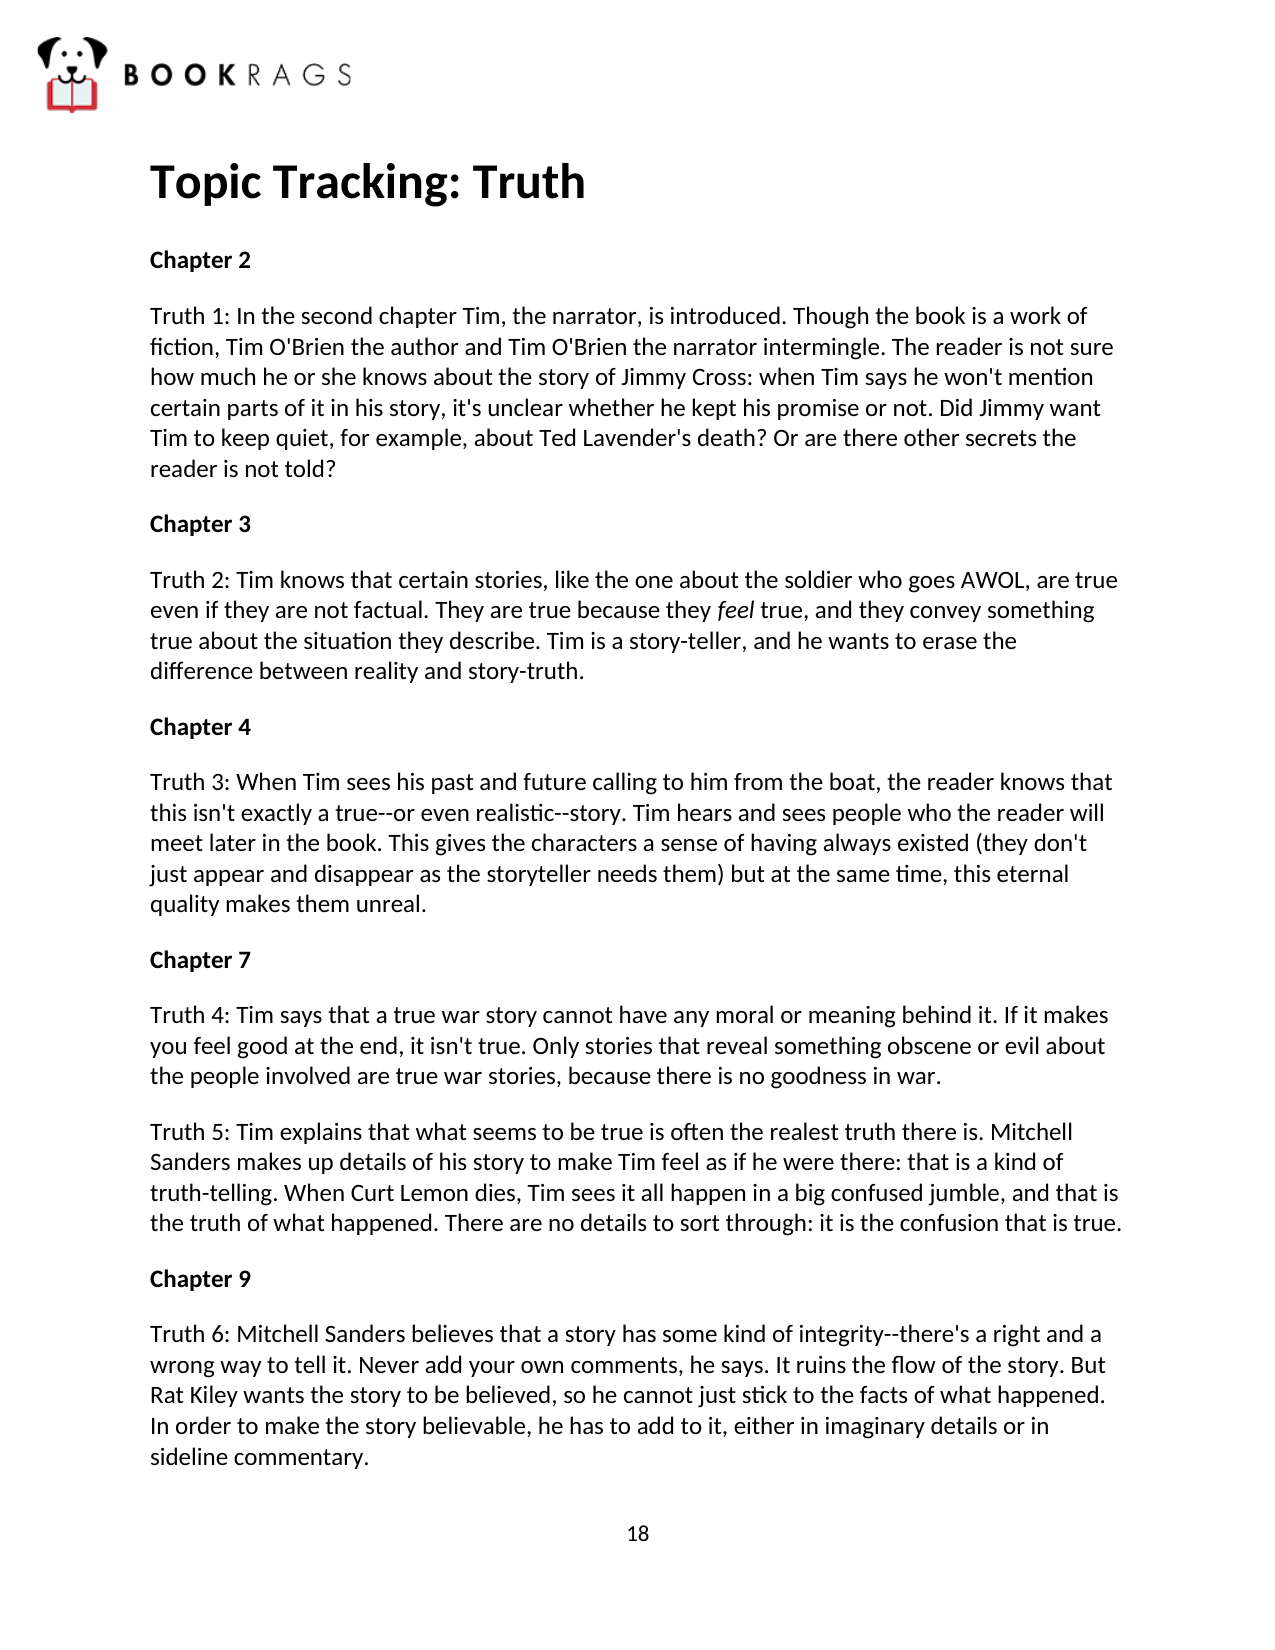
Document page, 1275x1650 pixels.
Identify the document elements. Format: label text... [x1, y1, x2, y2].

text Topic Tracking: Truth [150, 150, 1125, 211]
text Truth 2: Tim knows that certain stories, like the one about the soldier who goes AWOL, are true even if they are not factual. They are true because they feel true, and they convey something true about the situation they describe. Tim is a story-teller, and he wants to erase the difference between reality and story-truth. [150, 564, 1125, 686]
text Chapter 7 [150, 944, 1125, 974]
text Chapter 3 [150, 508, 1125, 539]
text Truth 4: Tim says that a true war story cannot have any moral or meaning behind it. If it makes you feel good at the end, it isn't true. Only stories that reveal something obscene or evil about the people involved are true war stories, because there is no goodness in war. [150, 999, 1125, 1091]
picture [37, 37, 351, 113]
text Truth 6: Mitchell Sanders believes that a story has some kind of integrity--there's a right and a wrong way to tell it. Never add your own comments, he says. It ruins the flow of the story. But Rat Kiley wants the story to be believed, so he cannot just stick to the facts of what happened. In order to make the story believable, he has to add to it, either in imaginary details or in sideline commentary. [150, 1319, 1125, 1471]
text Truth 5: Tim explains that what seems to be true is often the realest truth there is. Mitchell Sanders makes up details of his story to make Tim feel as if he were there: that is a kind of truth-telling. When Curt Lemon dies, Tim sees it all happen in a big confused jumble, and that is the truth of what happened. There are no details to sort through: it is the confusion that is true. [150, 1116, 1125, 1238]
text Chapter 4 [150, 711, 1125, 741]
text Truth 3: When Tim sees his past and future calling to him from the boat, the reader knows that this isn't exactly a true--or even realistic--story. Tim hears and sees people who the reader will meet later in the book. This gives the characters a sense of having always existed (they don't just appear and disappear as the storyteller needs them) but at the same time, this eternal quality makes them unreal. [150, 766, 1125, 919]
text Truth 1: In the second chapter Tim, the narrator, is introduced. Though the book is a work of fiction, Tim O'Brien the author and Tim O'Brien the narrator intermingle. The reader is not sure how much he or she knows about the story of Jimmy Cross: when Tim says he won't mention certain parts of it in his story, it's unclear whether he kept his promise or not. Did Jimmy want Tim to keep quiet, for example, about Ted Lavender's death? Or are there other secrets the reader is not told? [150, 300, 1125, 483]
text Chapter 9 [150, 1263, 1125, 1294]
text Chapter 2 [150, 244, 1125, 275]
